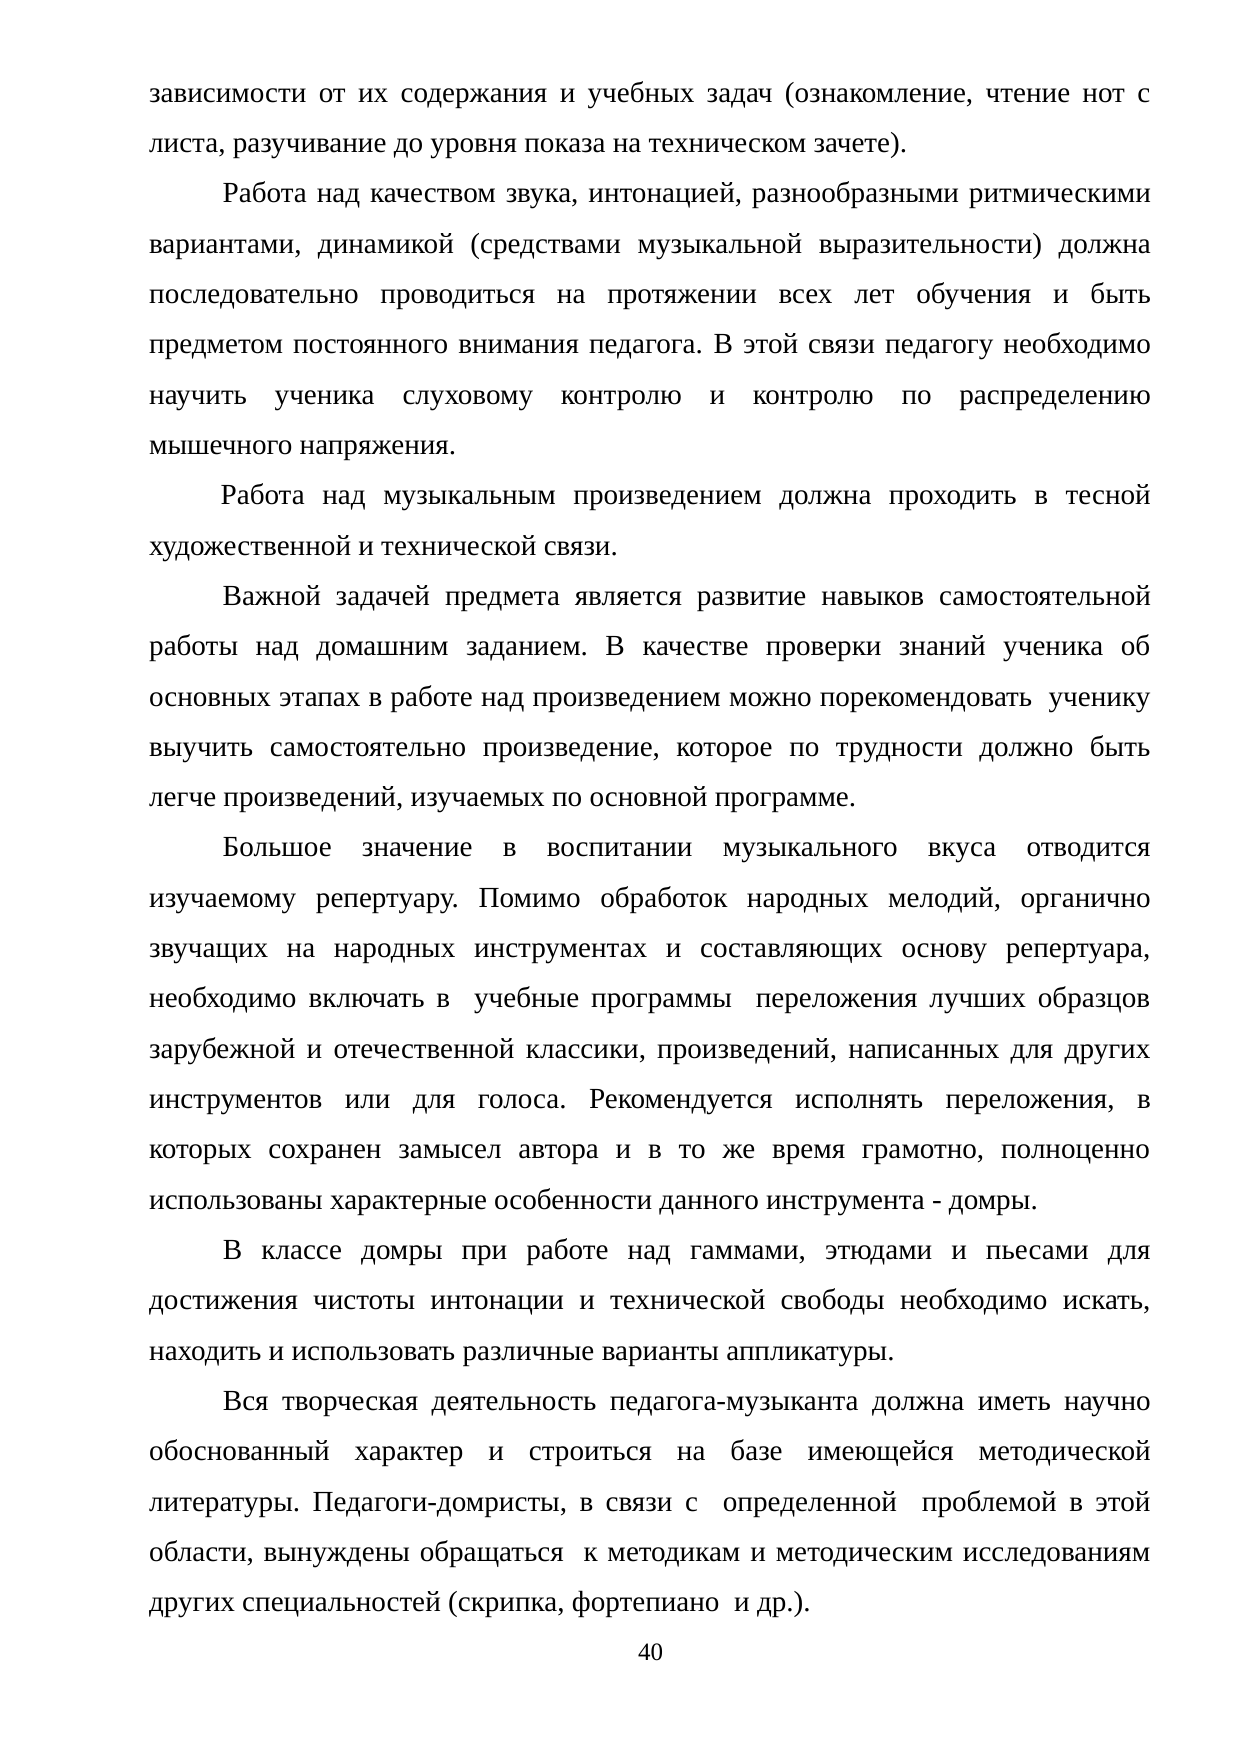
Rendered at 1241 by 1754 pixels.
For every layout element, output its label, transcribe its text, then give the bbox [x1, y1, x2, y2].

text Работа над музыкальным произведением должна проходить в тесной художественной и технической связи. [149, 477, 1152, 561]
text Вся творческая деятельность педагога-музыканта должна иметь научно обоснованный характер и строиться на базе имеющейся методической литературы. Педагоги-домристы, в связи с определенной проблемой в этой области, вынуждены обращаться к методикам и методическим исследованиям других специальностей (скрипка, фортепиано и др.). [149, 1383, 1152, 1618]
text Большое значение в воспитании музыкального вкуса отводится изучаемому репертуару. Помимо обработок народных мелодий, органично звучащих на народных инструментах и составляющих основу репертуара, необходимо включать в учебные программы переложения лучших образцов зарубежной и отечественной классики, произведений, написанных для других инструментов или для голоса. Рекомендуется исполнять переложения, в которых сохранен замысел автора и в то же время грамотно, полноценно использованы характерные особенности данного инструмента - домры. [149, 829, 1152, 1215]
text В классе домры при работе над гаммами, этюдами и пьесами для достижения чистоты интонации и технической свободы необходимо искать, находить и использовать различные варианты аппликатуры. [149, 1232, 1152, 1366]
text Работа над качеством звука, интонацией, разнообразными ритмическими вариантами, динамикой (средствами музыкальной выразительности) должна последовательно проводиться на протяжении всех лет обучения и быть предметом постоянного внимания педагога. В этой связи педагогу необходимо научить ученика слуховому контролю и контролю по распределению мышечного напряжения. [149, 176, 1152, 461]
text Важной задачей предмета является развитие навыков самостоятельной работы над домашним заданием. В качестве проверки знаний ученика об основных этапах в работе над произведением можно порекомендовать ученику выучить самостоятельно произведение, которое по трудности должно быть легче произведений, изучаемых по основной программе. [149, 578, 1152, 813]
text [149, 75, 1152, 159]
